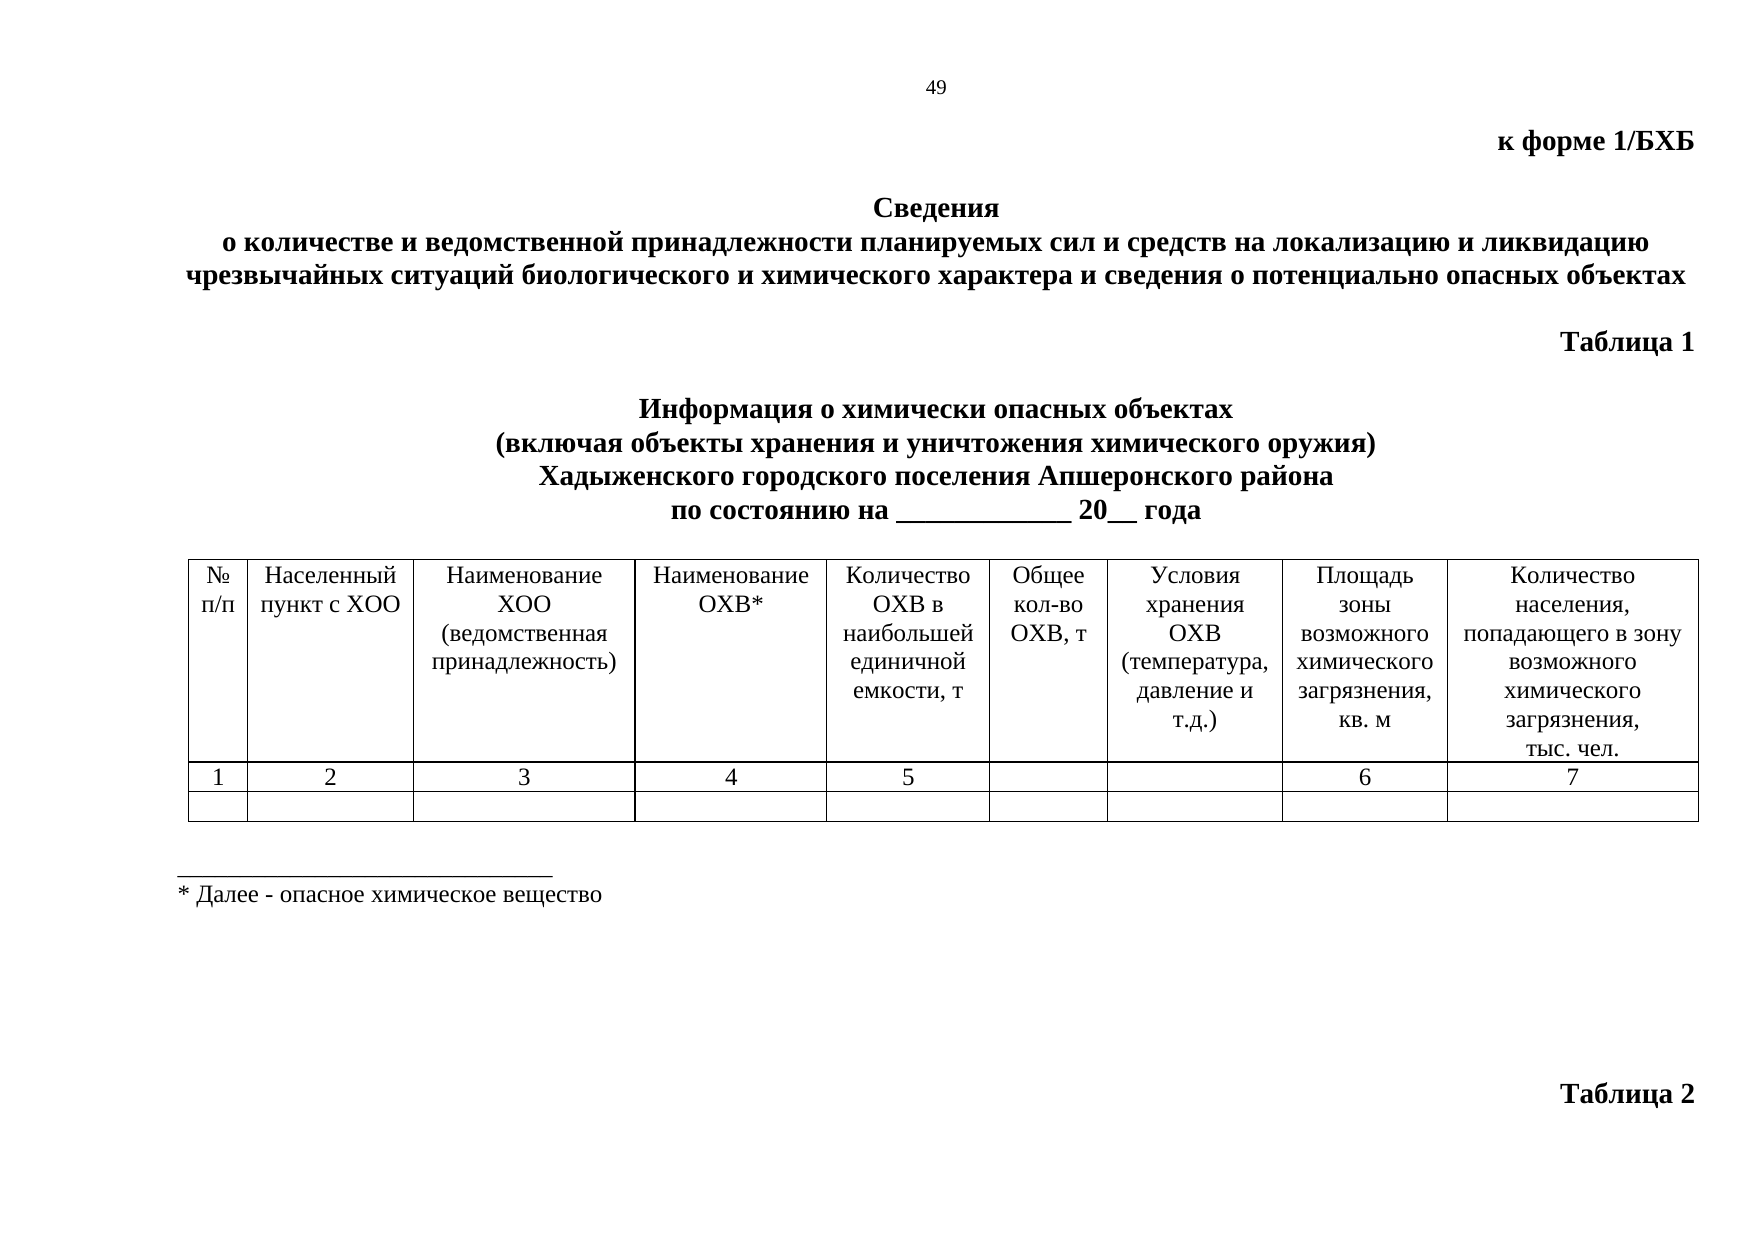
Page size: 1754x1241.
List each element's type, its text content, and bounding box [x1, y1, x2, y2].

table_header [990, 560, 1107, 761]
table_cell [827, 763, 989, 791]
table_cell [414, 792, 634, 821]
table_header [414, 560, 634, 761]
text Таблица 1 [177, 324, 1695, 358]
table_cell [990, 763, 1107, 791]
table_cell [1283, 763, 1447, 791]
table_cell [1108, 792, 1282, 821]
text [177, 123, 1695, 157]
text Таблица 2 [177, 1076, 1695, 1109]
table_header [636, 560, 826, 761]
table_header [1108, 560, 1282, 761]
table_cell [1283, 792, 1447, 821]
text Сведения о количестве и ведомственной принадлежности планируемых сил и средств на локализацию и ликвидацию чрезвычайных ситуаций биологического и химического характера и сведения о потенциально опасных объектах [177, 190, 1695, 291]
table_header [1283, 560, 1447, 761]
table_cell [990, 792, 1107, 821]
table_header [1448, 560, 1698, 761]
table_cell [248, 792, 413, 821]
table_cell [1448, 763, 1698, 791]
text по состоянию на ____________ 20__ года [177, 492, 1695, 526]
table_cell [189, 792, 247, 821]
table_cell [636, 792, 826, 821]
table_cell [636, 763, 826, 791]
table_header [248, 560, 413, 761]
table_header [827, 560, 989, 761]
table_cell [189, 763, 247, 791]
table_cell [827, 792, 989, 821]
text ______________________________ [177, 851, 1695, 879]
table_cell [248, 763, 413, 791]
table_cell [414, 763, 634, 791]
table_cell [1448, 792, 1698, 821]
text * Далее - опасное химическое вещество [177, 879, 1695, 908]
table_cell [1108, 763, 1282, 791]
text Информация о химически опасных объектах (включая объекты хранения и уничтожения химического оружия) Хадыженского городского поселения Апшеронского района [177, 391, 1695, 492]
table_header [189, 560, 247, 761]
